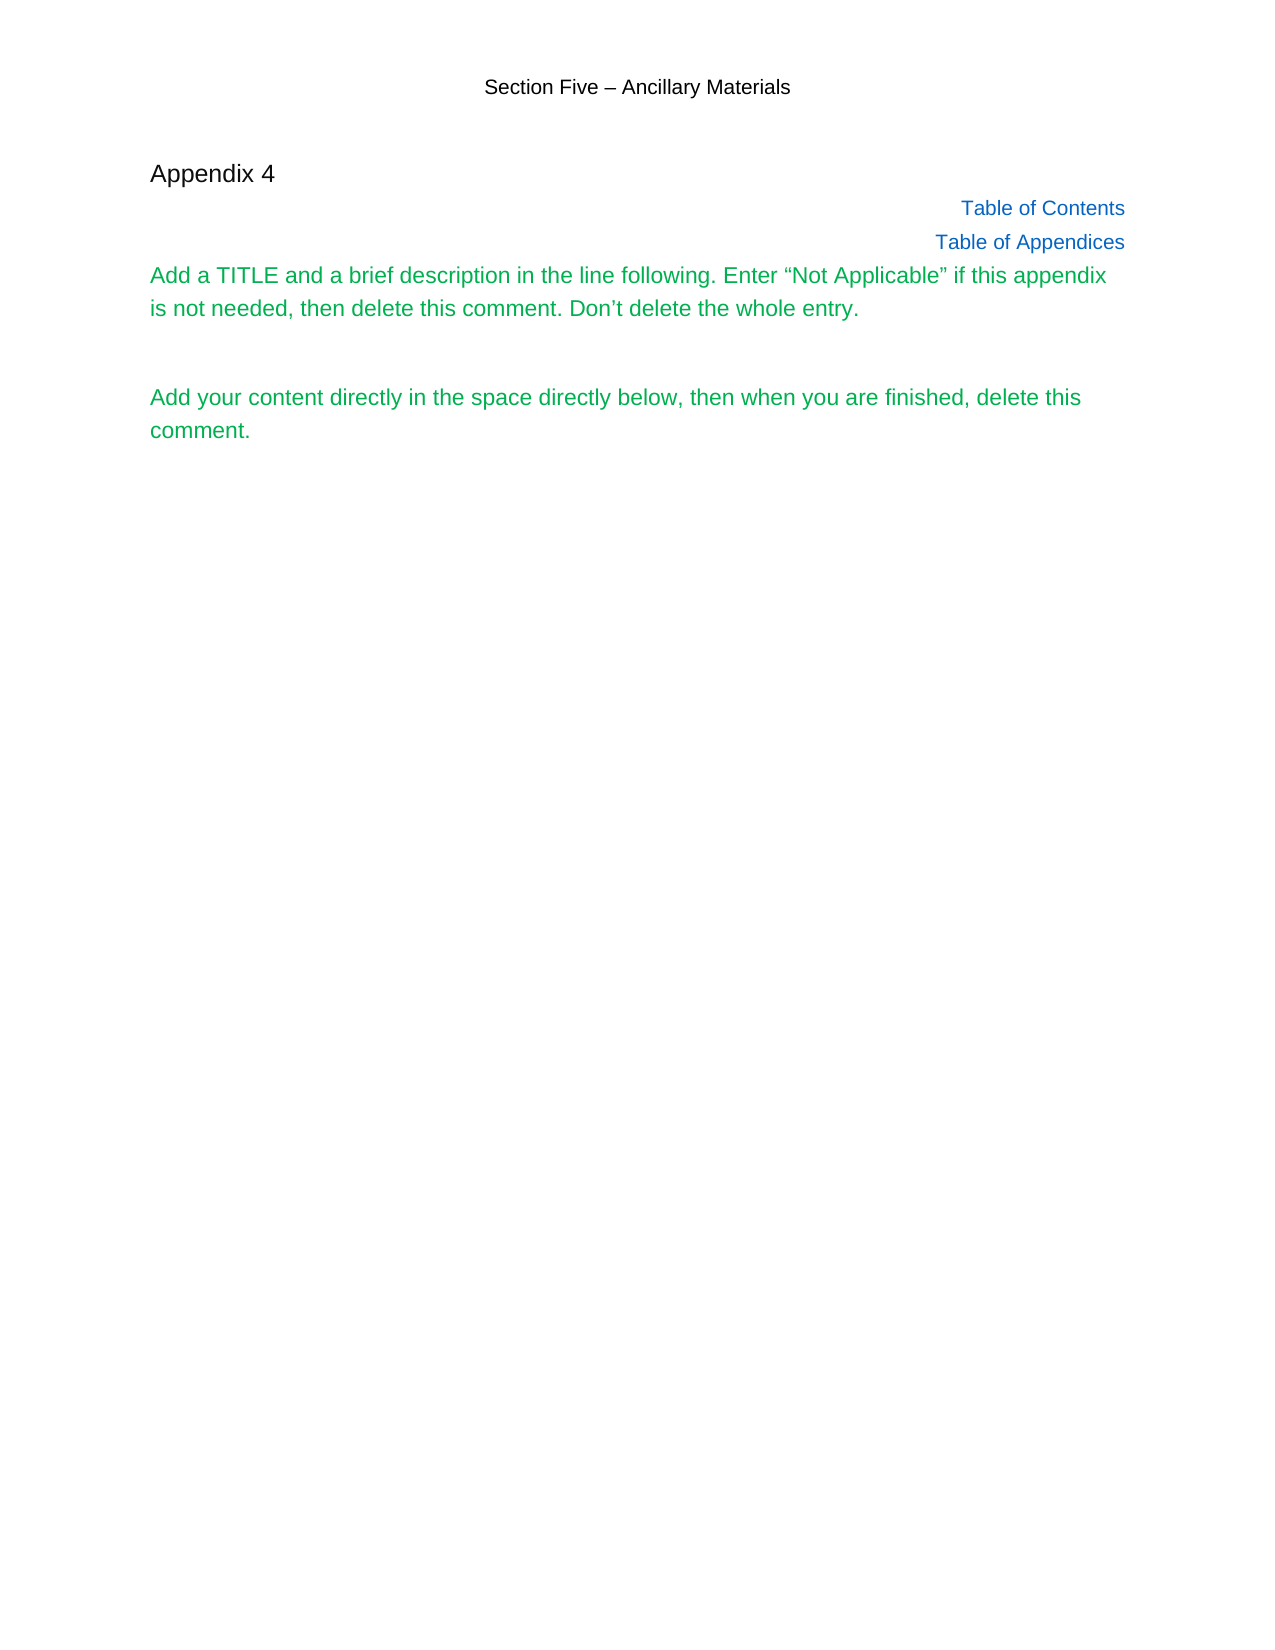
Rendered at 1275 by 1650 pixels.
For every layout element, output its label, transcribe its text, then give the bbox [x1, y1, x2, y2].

text Table of Appendices [150, 222, 1125, 256]
subtitle Appendix 4 [150, 156, 1125, 189]
text Add your content directly in the space directly below, then when you are finished, delete this comment. [150, 378, 1125, 445]
text Table of Contents [150, 189, 1125, 222]
text Add a TITLE and a brief description in the line following. Enter “Not Applicable” if this appendix is not needed, then delete this comment. Don’t delete the whole entry. [150, 256, 1125, 321]
